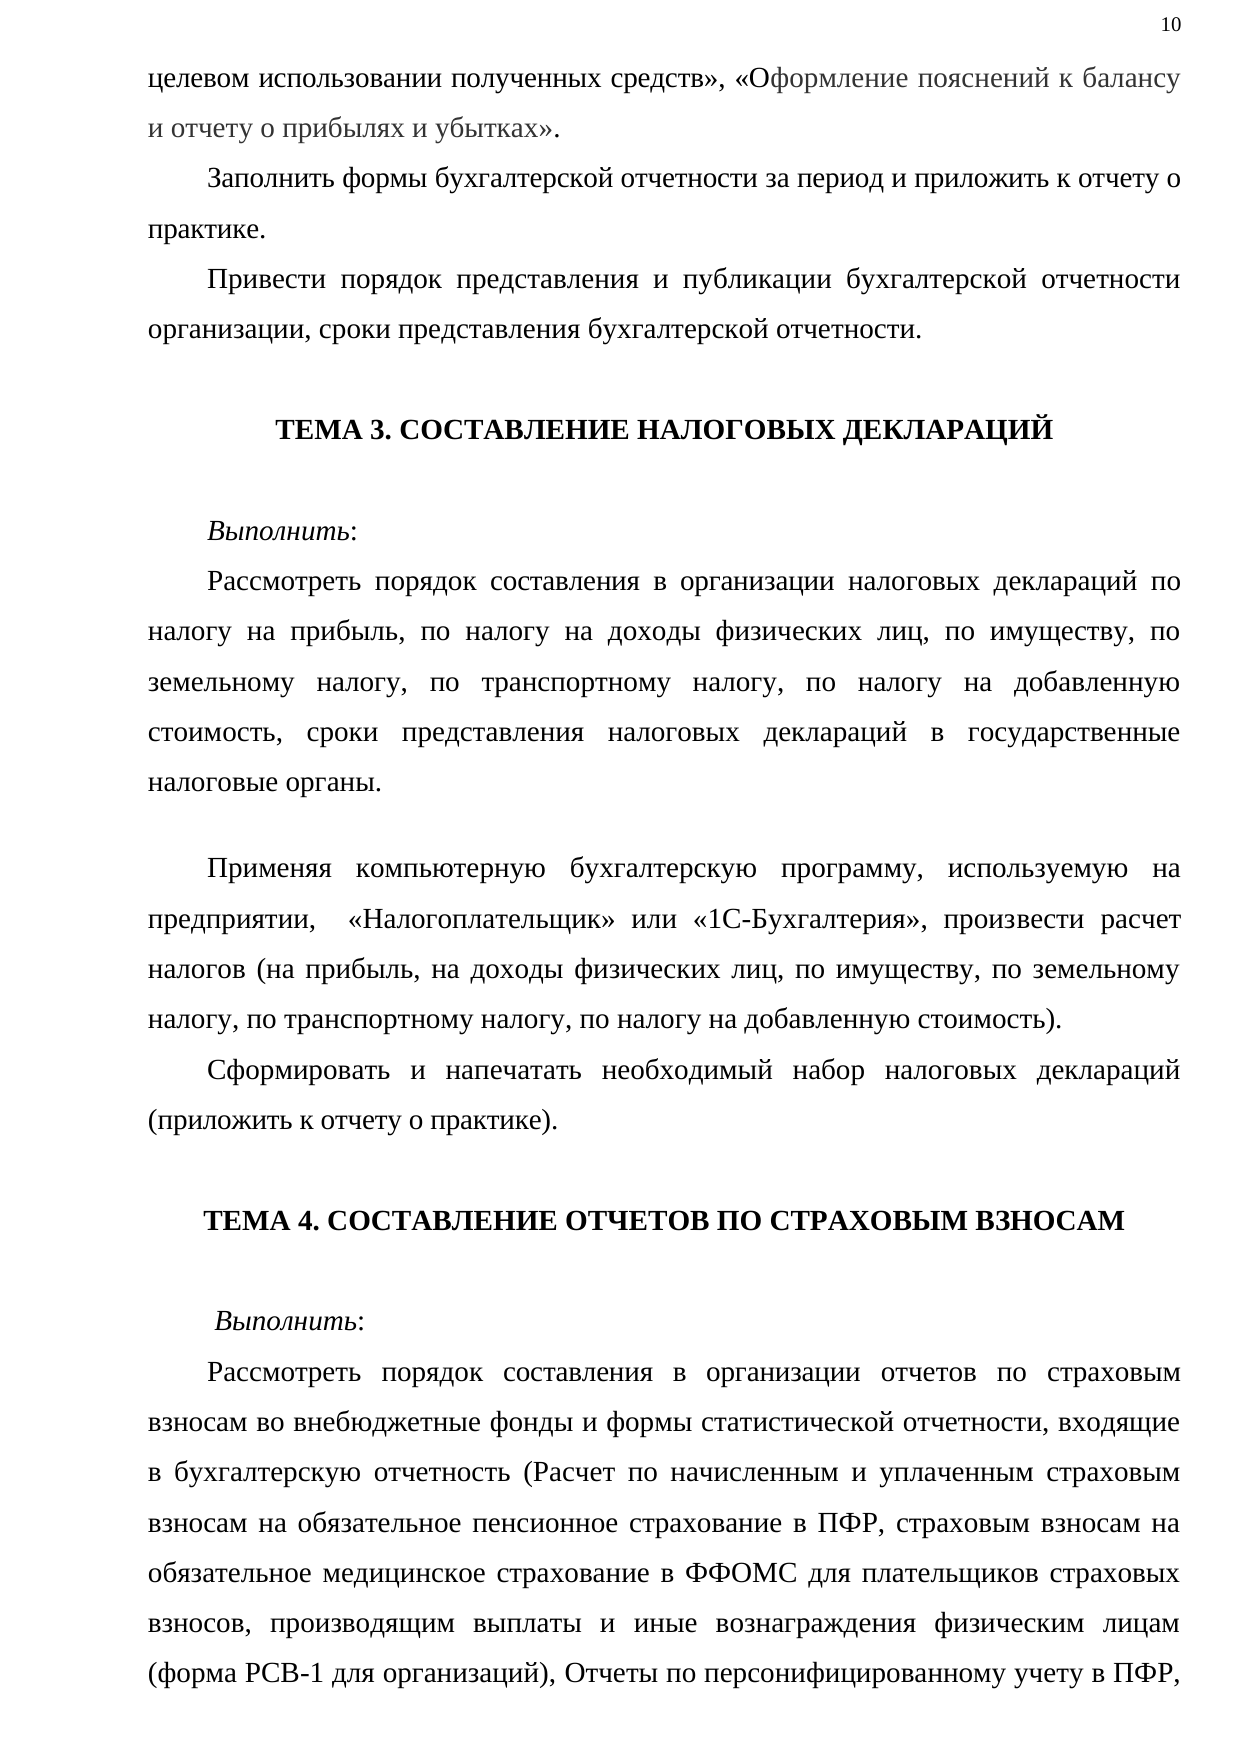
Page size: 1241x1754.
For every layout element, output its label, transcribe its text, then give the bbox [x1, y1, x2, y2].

text Заполнить формы бухгалтерской отчетности за период и приложить к отчету о практике. [148, 161, 1181, 244]
text Применяя компьютерную бухгалтерскую программу, используемую на предприятии, «Налогоплательщик» или «1С-Бухгалтерия», произвести расчет налогов (на прибыль, на доходы физических лиц, по имуществу, по земельному налогу, по транспортному налогу, по налогу на добавленную стоимость). [148, 851, 1181, 1035]
text Рассмотреть порядок составления в организации налоговых деклараций по налогу на прибыль, по налогу на доходы физических лиц, по имуществу, по земельному налогу, по транспортному налогу, по налогу на добавленную стоимость, сроки представления налоговых деклараций в государственные налоговые органы. [148, 563, 1181, 798]
text ТЕМА 4. СОСТАВЛЕНИЕ ОТЧЕТОВ ПО СТРАХОВЫМ ВЗНОСАМ [148, 1203, 1181, 1236]
text Сформировать и напечатать необходимый набор налоговых деклараций (приложить к отчету о практике). [148, 1052, 1181, 1136]
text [148, 60, 1181, 144]
text Выполнить: [148, 1303, 1181, 1337]
text Привести порядок представления и публикации бухгалтерской отчетности организации, сроки представления бухгалтерской отчетности. [148, 261, 1181, 345]
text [148, 1354, 1181, 1689]
text Выполнить: [148, 513, 1181, 546]
text ТЕМА 3. СОСТАВЛЕНИЕ НАЛОГОВЫХ ДЕКЛАРАЦИЙ [148, 412, 1181, 446]
